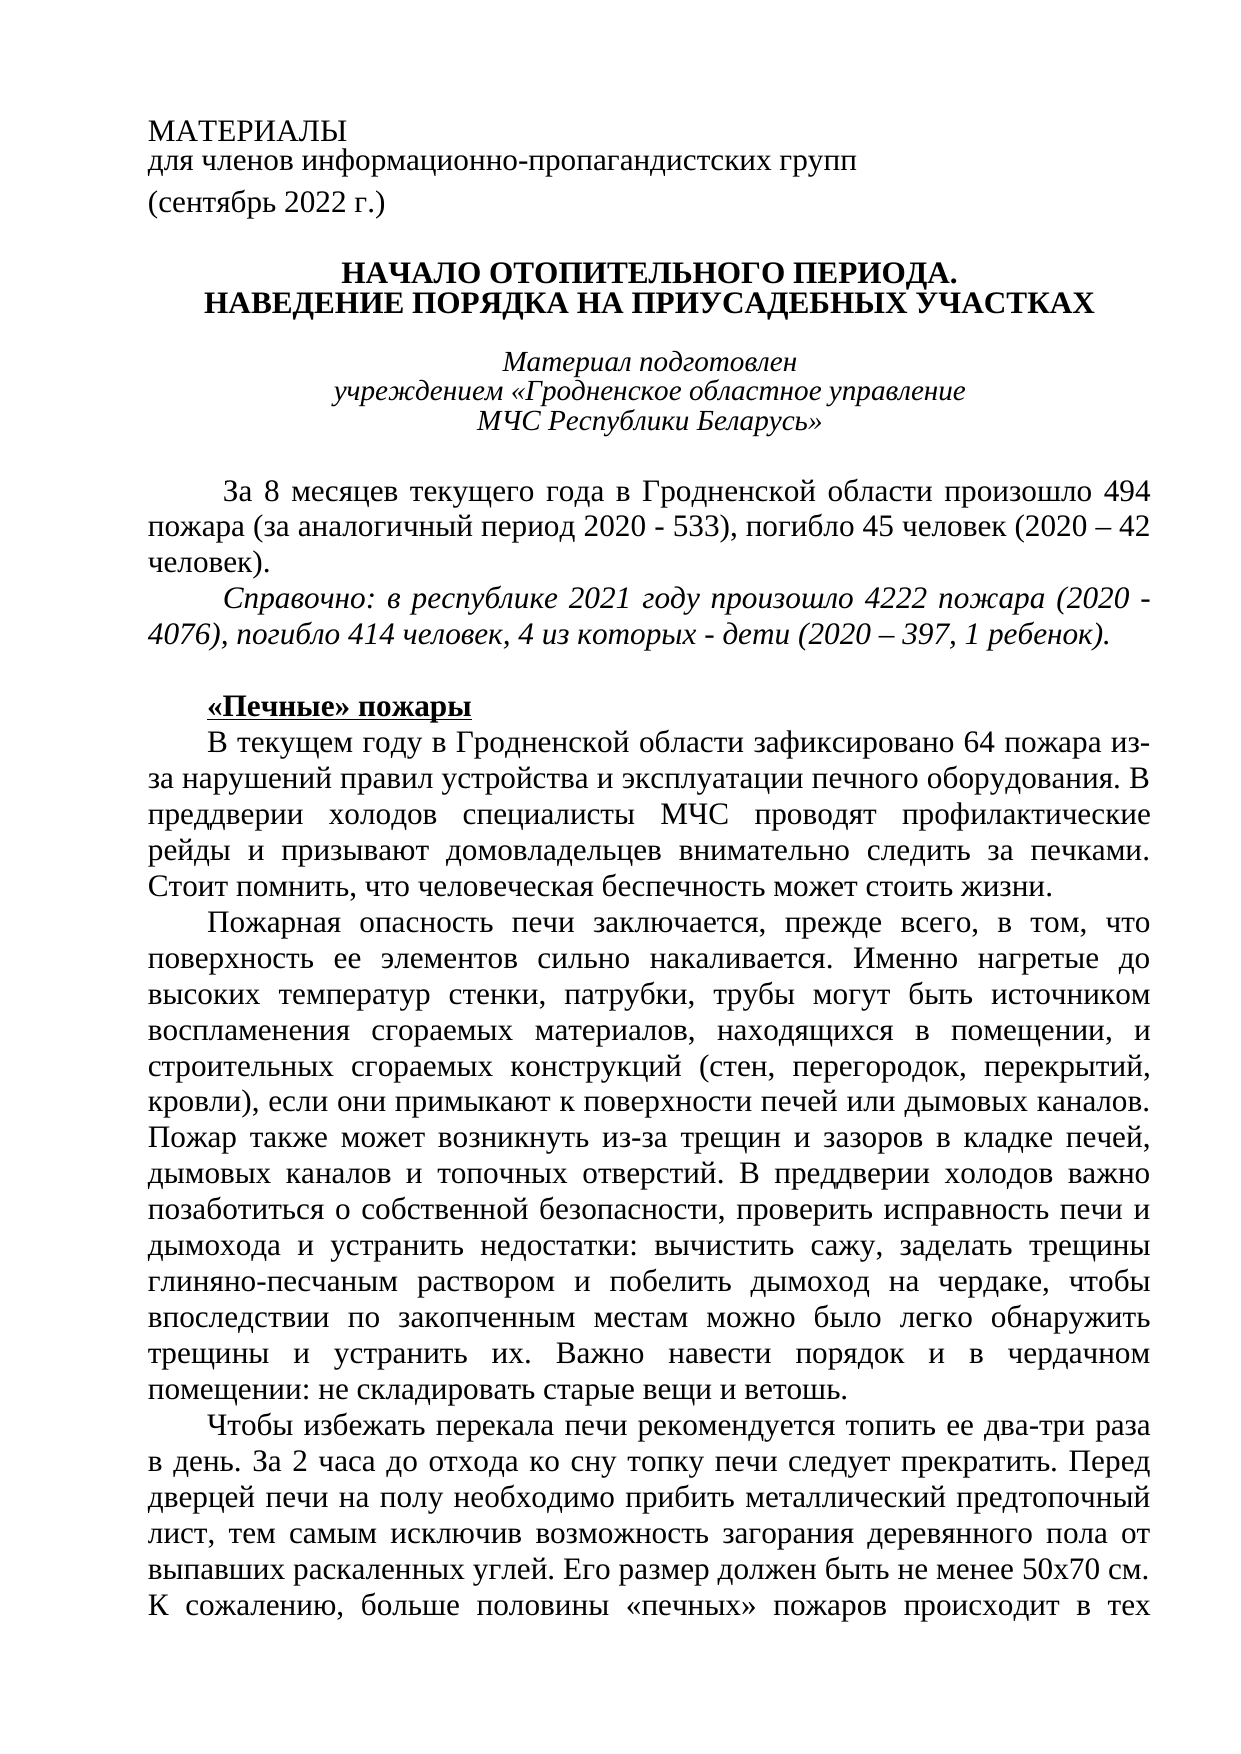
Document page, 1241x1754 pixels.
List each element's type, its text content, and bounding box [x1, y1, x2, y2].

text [148, 1406, 1152, 1622]
text Пожарная опасность печи заключается, прежде всего, в том, что поверхность ее элементов сильно накаливается. Именно нагретые до высоких температур стенки, патрубки, трубы могут быть источником воспламенения сгораемых материалов, находящихся в помещении, и строительных сгораемых конструкций (стен, перегородок, перекрытий, кровли), если они примыкают к поверхности печей или дымовых каналов. Пожар также может возникнуть из-за трещин и зазоров в кладке печей, дымовых каналов и топочных отверстий. В преддверии холодов важно позаботиться о собственной безопасности, проверить исправность печи и дымохода и устранить недостатки: вычистить сажу, заделать трещины глиняно-песчаным раствором и побелить дымоход на чердаке, чтобы впоследствии по закопченным местам можно было легко обнаружить трещины и устранить их. Важно навести порядок и в чердачном помещении: не складировать старые вещи и ветошь. [148, 903, 1152, 1406]
text Справочно: в республике 2021 году произошло 4222 пожара (2020 - 4076), погибло 414 человек, 4 из которых - дети (2020 – 397, 1 ребенок). [148, 579, 1152, 651]
text «Печные» пожары [148, 687, 1152, 723]
text МЧС Республики Беларусь» [148, 407, 1152, 436]
text учреждением «Гродненское областное управление [148, 377, 1152, 407]
text Материал подготовлен [148, 348, 1152, 377]
text для членов информационно-пропагандистских групп [148, 147, 1152, 176]
text НАВЕДЕНИЕ ПОРЯДКА НА ПРИУСАДЕБНЫХ УЧАСТКАХ [148, 290, 1152, 319]
text В текущем году в Гродненской области зафиксировано 64 пожара из-за нарушений правил устройства и эксплуатации печного оборудования. В преддверии холодов специалисты МЧС проводят профилактические рейды и призывают домовладельцев внимательно следить за печками. Стоит помнить, что человеческая беспечность может стоить жизни. [148, 723, 1152, 903]
text МАТЕРИАЛЫ [148, 118, 1152, 147]
text За 8 месяцев текущего года в Гродненской области произошло 494 пожара (за аналогичный период 2020 - 533), погибло 45 человек (2020 – 42 человек). [148, 472, 1152, 579]
text НАЧАЛО ОТОПИТЕЛЬНОГО ПЕРИОДА. [148, 254, 1152, 290]
text (сентябрь 2022 г.) [148, 189, 1152, 218]
